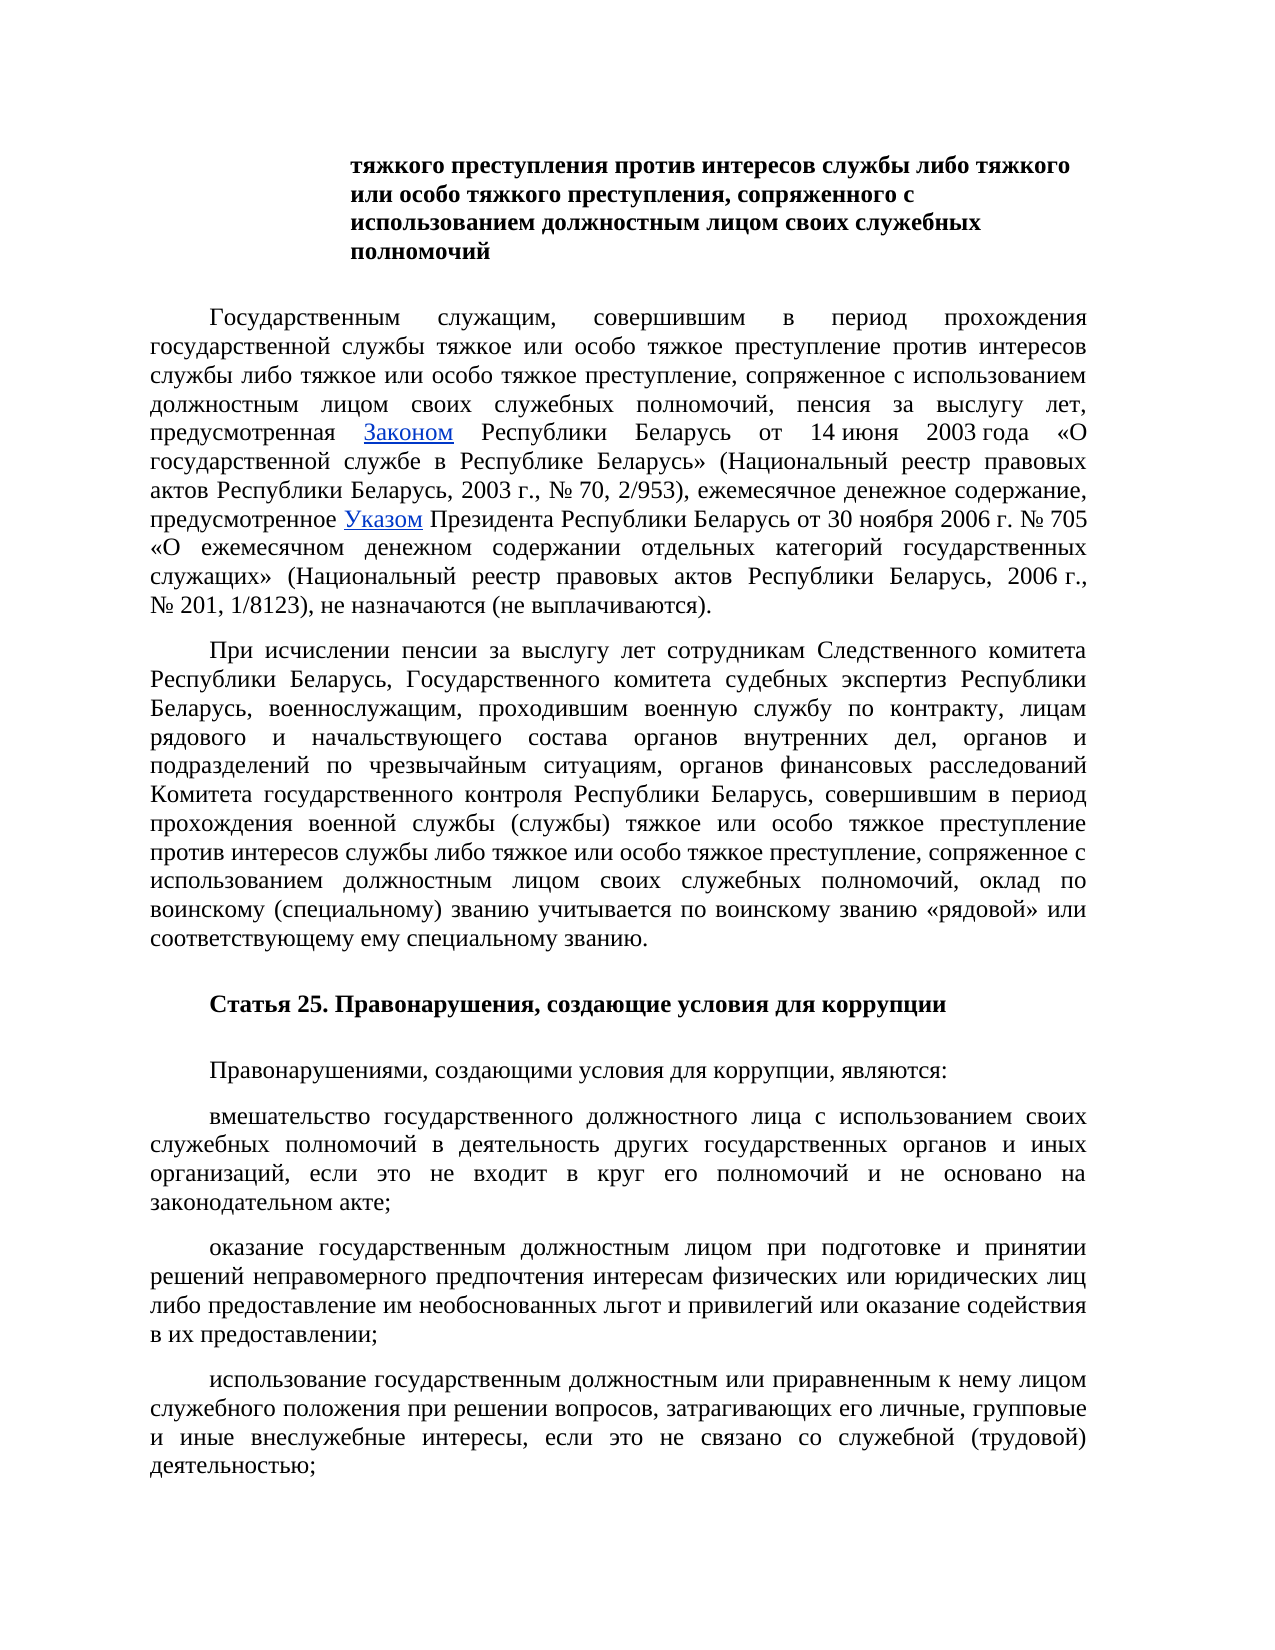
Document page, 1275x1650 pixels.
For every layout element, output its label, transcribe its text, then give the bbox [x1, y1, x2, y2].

text использование государственным должностным или приравненным к нему лицом служебного положения при решении вопросов, затрагивающих его личные, групповые и иные внеслужебные интересы, если это не связано со служебной (трудовой) деятельностью; [150, 1364, 1087, 1479]
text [209, 150, 1087, 265]
text Правонарушениями, создающими условия для коррупции, являются: [150, 1055, 1087, 1084]
text оказание государственным должностным лицом при подготовке и принятии решений неправомерного предпочтения интересам физических или юридических лиц либо предоставление им необоснованных льгот и привилегий или оказание содействия в их предоставлении; [150, 1232, 1087, 1347]
text Государственным служащим, совершившим в период прохождения государственной службы тяжкое или особо тяжкое преступление против интересов службы либо тяжкое или особо тяжкое преступление, сопряженное с использованием должностным лицом своих служебных полномочий, пенсия за выслугу лет, предусмотренная Законом Республики Беларусь от 14 июня 2003 года «О государственной службе в Республике Беларусь» (Национальный реестр правовых актов Республики Беларусь, 2003 г., № 70, 2/953), ежемесячное денежное содержание, предусмотренное Указом Президента Республики Беларусь от 30 ноября 2006 г. № 705 «О ежемесячном денежном содержании отдельных категорий государственных служащих» (Национальный реестр правовых актов Республики Беларусь, 2006 г., № 201, 1/8123), не назначаются (не выплачиваются). [150, 302, 1087, 619]
text Статья 25. Правонарушения, создающие условия для коррупции [209, 989, 1087, 1018]
text При исчислении пенсии за выслугу лет сотрудникам Следственного комитета Республики Беларусь, Государственного комитета судебных экспертиз Республики Беларусь, военнослужащим, проходившим военную службу по контракту, лицам рядового и начальствующего состава органов внутренних дел, органов и подразделений по чрезвычайным ситуациям, органов финансовых расследований Комитета государственного контроля Республики Беларусь, совершившим в период прохождения военной службы (службы) тяжкое или особо тяжкое преступление против интересов службы либо тяжкое или особо тяжкое преступление, сопряженное с использованием должностным лицом своих служебных полномочий, оклад по воинскому (специальному) званию учитывается по воинскому званию «рядовой» или соответствующему ему специальному званию. [150, 635, 1087, 952]
text вмешательство государственного должностного лица с использованием своих служебных полномочий в деятельность других государственных органов и иных организаций, если это не входит в круг его полномочий и не основано на законодательном акте; [150, 1101, 1087, 1216]
